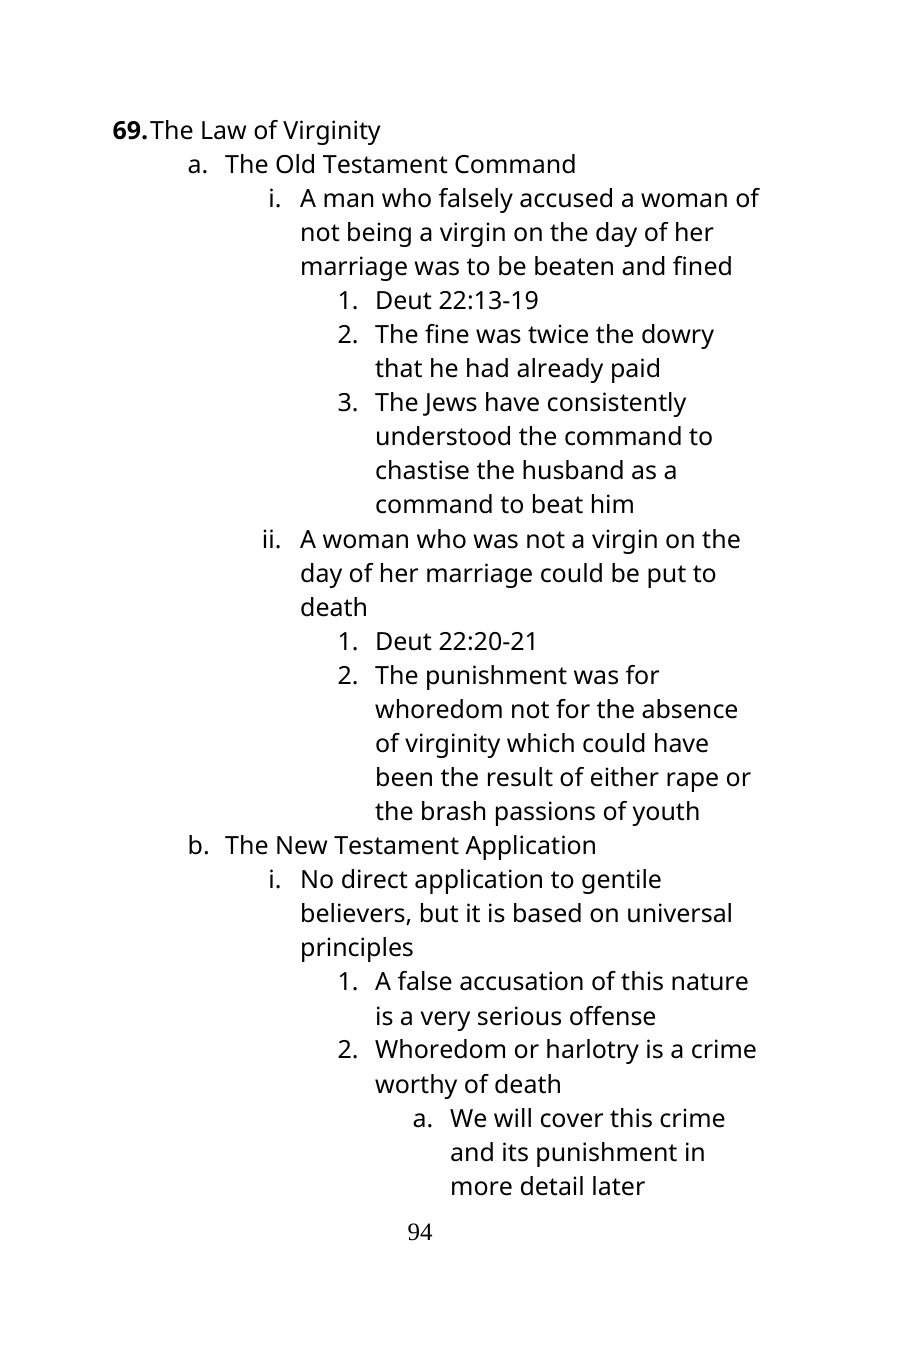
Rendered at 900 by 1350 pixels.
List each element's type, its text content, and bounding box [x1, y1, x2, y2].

list The Jews have consistently understood the command to chastise the husband as a command to beat him [337, 385, 765, 521]
list The Old Testament Command [187, 147, 765, 181]
list A false accusation of this nature is a very serious offense [337, 964, 765, 1032]
list The fine was twice the dowry that he had already paid [337, 317, 765, 385]
list Deut 22:13-19 [337, 283, 765, 317]
list Whoredom or harlotry is a crime worthy of death [337, 1032, 765, 1100]
list Deut 22:20-21 [337, 623, 765, 657]
list The Law of Virginity [112, 112, 765, 147]
list We will cover this crime and its punishment in more detail later [412, 1100, 765, 1202]
list No direct application to gentile believers, but it is based on universal principles [281, 862, 765, 964]
list The New Testament Application [187, 828, 765, 862]
list A man who falsely accused a woman of not being a virgin on the day of her marriage was to be beaten and fined [281, 181, 765, 283]
list A woman who was not a virgin on the day of her marriage could be put to death [281, 521, 765, 623]
list The punishment was for whoredom not for the absence of virginity which could have been the result of either rape or the brash passions of youth [337, 657, 765, 828]
